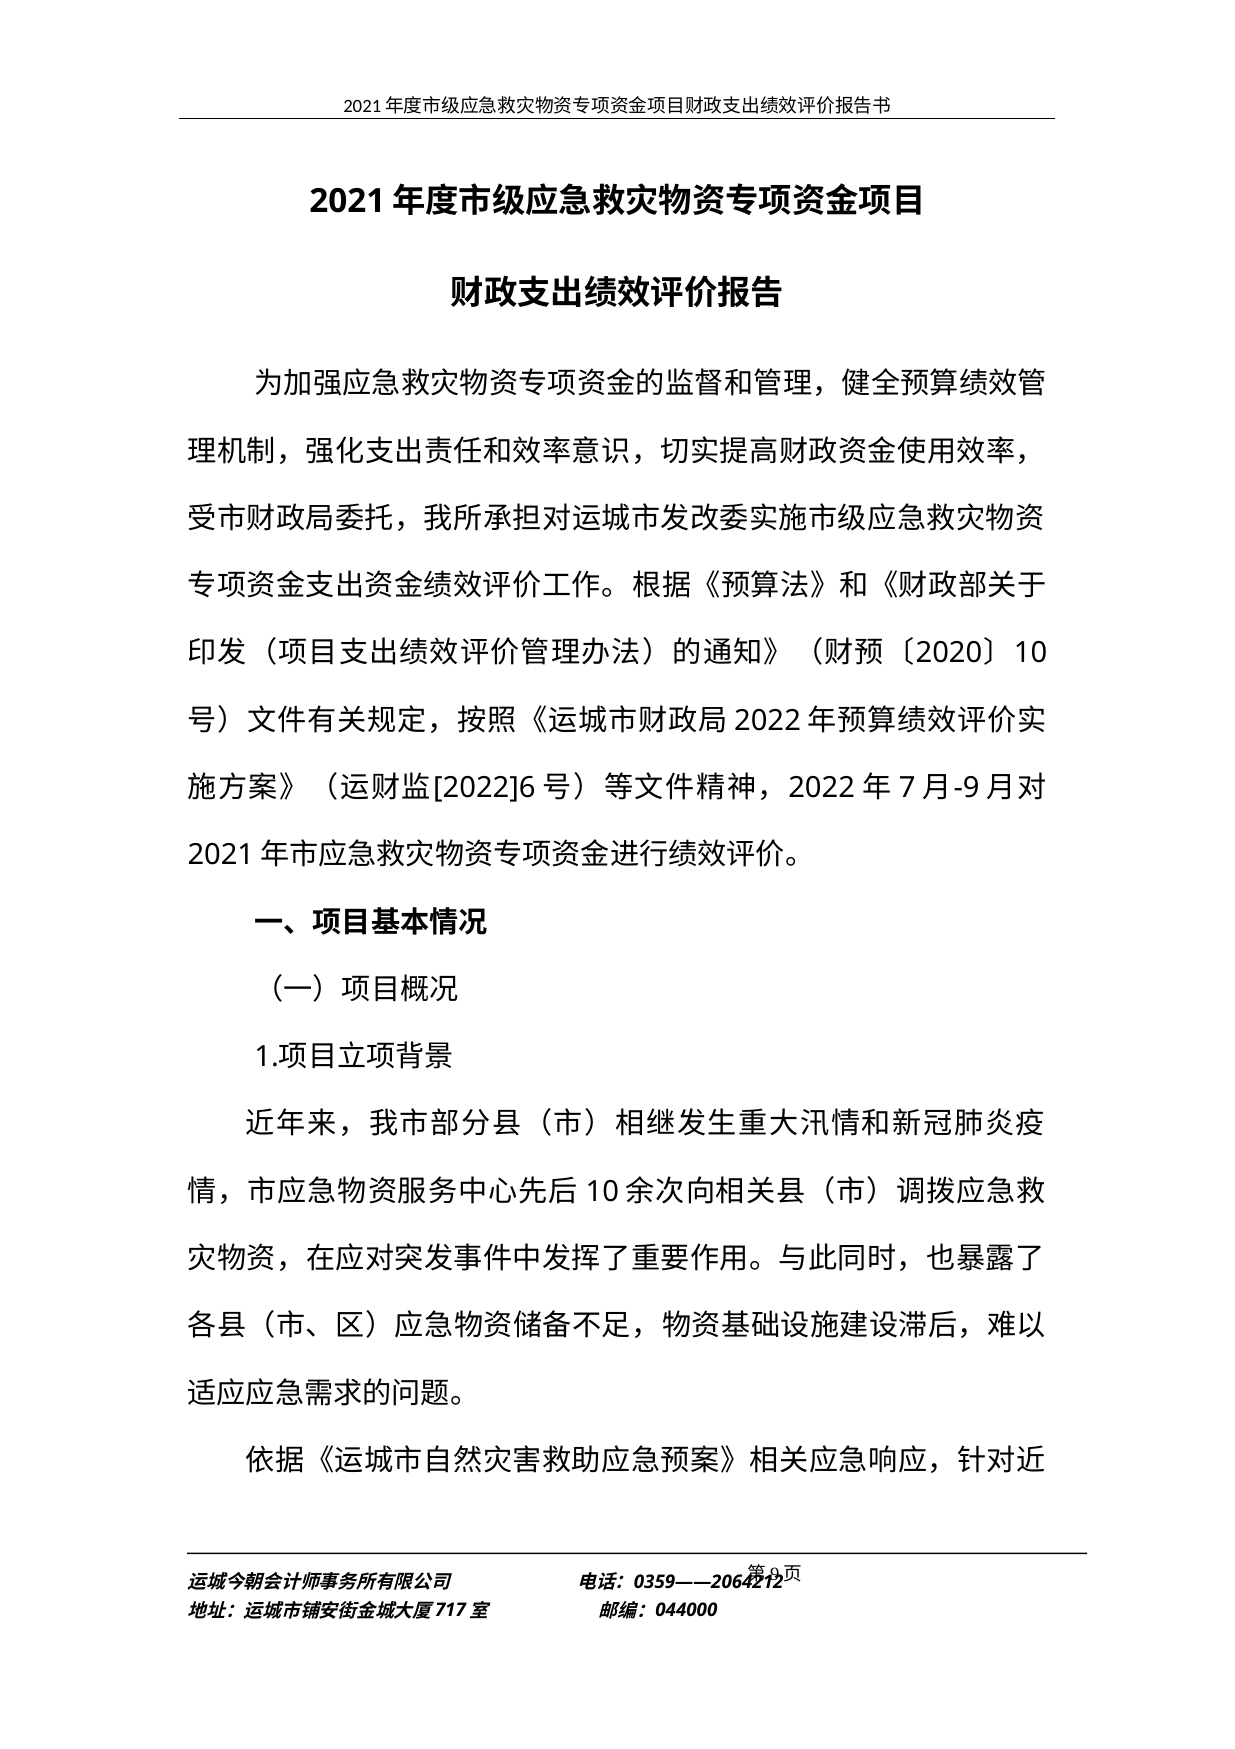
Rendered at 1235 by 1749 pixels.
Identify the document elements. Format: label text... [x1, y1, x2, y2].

title 1.项目立项背景 [187, 1020, 1047, 1087]
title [187, 1424, 1047, 1491]
text 2021年度市级应急救灾物资专项资金项目 [187, 164, 1047, 232]
title 一、项目基本情况 [187, 886, 1047, 953]
text 财政支出绩效评价报告 [187, 256, 1047, 323]
title （一）项目概况 [187, 953, 1047, 1020]
title 近年来，我市部分县（市）相继发生重大汛情和新冠肺炎疫情，市应急物资服务中心先后10余次向相关县（市）调拨应急救灾物资，在应对突发事件中发挥了重要作用。与此同时，也暴露了各县（市、区）应急物资储备不足，物资基础设施建设滞后，难以适应应急需求的问题。 [187, 1087, 1047, 1424]
title 为加强应急救灾物资专项资金的监督和管理，健全预算绩效管理机制，强化支出责任和效率意识，切实提高财政资金使用效率，受市财政局委托，我所承担对运城市发改委实施市级应急救灾物资专项资金支出资金绩效评价工作。根据《预算法》和《财政部关于印发（项目支出绩效评价管理办法）的通知》（财预〔2020〕10号）文件有关规定，按照《运城市财政局2022年预算绩效评价实施方案》（运财监[2022]6号）等文件精神，2022年7月-9月对2021年市应急救灾物资专项资金进行绩效评价。 [187, 347, 1047, 886]
